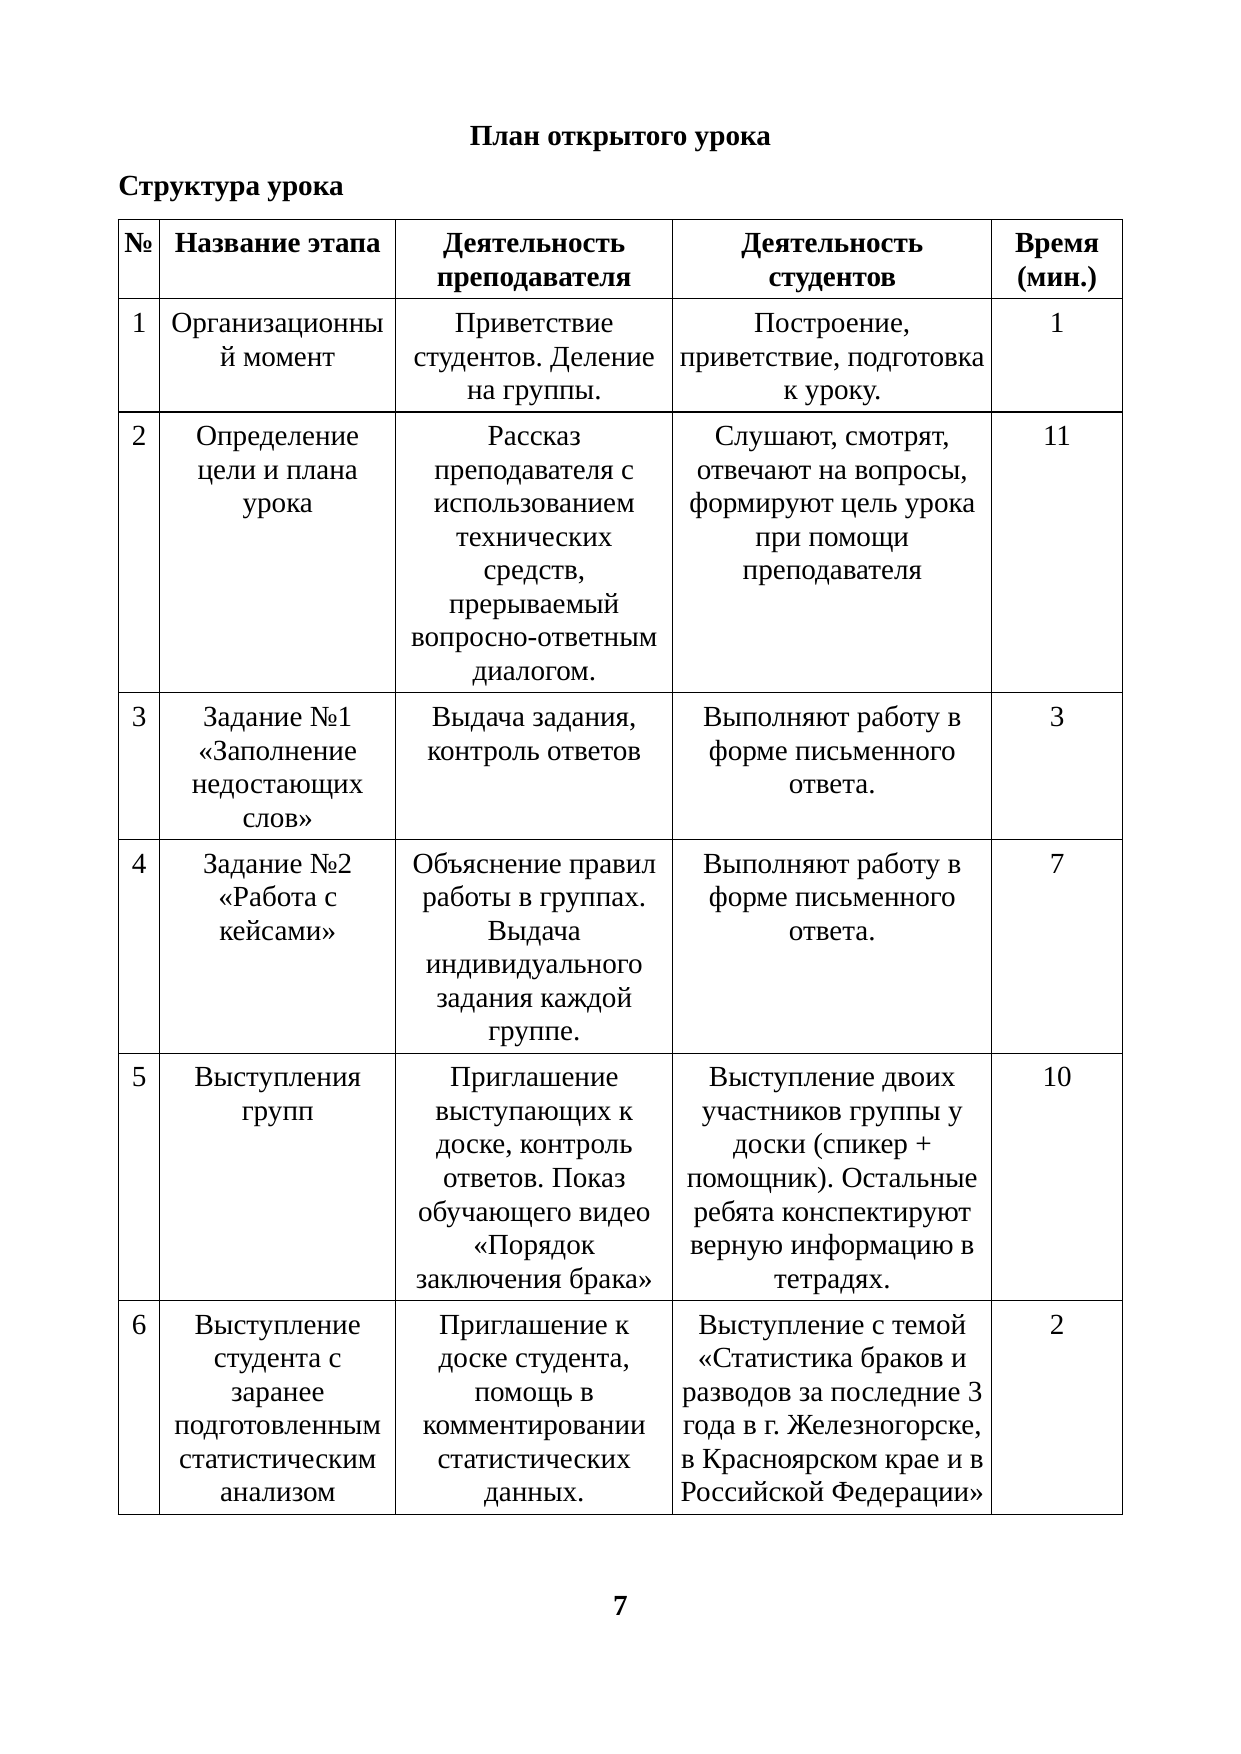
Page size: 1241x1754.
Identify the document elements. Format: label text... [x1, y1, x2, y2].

table_cell 2 [119, 413, 159, 692]
table_cell Выполняют работу в форме письменного ответа. [673, 693, 991, 839]
table_cell 3 [992, 693, 1122, 839]
table_cell Слушают, смотрят, отвечают на вопросы, формируют цель урока при помощи преподавателя [673, 413, 991, 692]
table_cell Выступление с темой «Статистика браков и разводов за последние 3 года в г. Железногорске, в Красноярском крае и в Российской Федерации» [673, 1301, 991, 1514]
table_cell Приглашение к доске студента, помощь в комментировании статистических данных. [396, 1301, 672, 1514]
table_cell 2 [992, 1301, 1122, 1514]
table_cell Задание №2 «Работа с кейсами» [160, 840, 395, 1053]
table_cell Выступления групп [160, 1054, 395, 1300]
table_cell Приглашение выступающих к доске, контроль ответов. Показ обучающего видео «Порядок заключения брака» [396, 1054, 672, 1300]
table_header Время (мин.) [992, 220, 1122, 298]
table_cell 11 [992, 413, 1122, 692]
table_cell Задание №1 «Заполнение недостающих слов» [160, 693, 395, 839]
table_cell Построение, приветствие, подготовка к уроку. [673, 299, 991, 411]
table_cell 10 [992, 1054, 1122, 1300]
table_cell Выступление двоих участников группы у доски (спикер + помощник). Остальные ребята конспектируют верную информацию в тетрадях. [673, 1054, 991, 1300]
table_cell 1 [992, 299, 1122, 411]
table_cell Выступление студента с заранее подготовленным статистическим анализом [160, 1301, 395, 1514]
table_cell Рассказ преподавателя с использованием технических средств, прерываемый вопросно-ответным диалогом. [396, 413, 672, 692]
table_cell Выдача задания, контроль ответов [396, 693, 672, 839]
table_header Деятельность преподавателя [396, 220, 672, 298]
table_header Название этапа [160, 220, 395, 298]
table_cell 1 [119, 299, 159, 411]
table_cell 6 [119, 1301, 159, 1514]
table_cell 4 [119, 840, 159, 1053]
table_cell Определение цели и плана урока [160, 413, 395, 692]
table_cell Приветствие студентов. Деление на группы. [396, 299, 672, 411]
table_cell Выполняют работу в форме письменного ответа. [673, 840, 991, 1053]
table_cell 7 [992, 840, 1122, 1053]
table_cell Организационный момент [160, 299, 395, 411]
table_header № [119, 220, 159, 298]
table_cell Объяснение правил работы в группах. Выдача индивидуального задания каждой группе. [396, 840, 672, 1053]
table_cell 5 [119, 1054, 159, 1300]
text План открытого урока [118, 118, 1122, 152]
text Структура урока [118, 168, 1122, 202]
table_cell 3 [119, 693, 159, 839]
table_header Деятельность студентов [673, 220, 991, 298]
